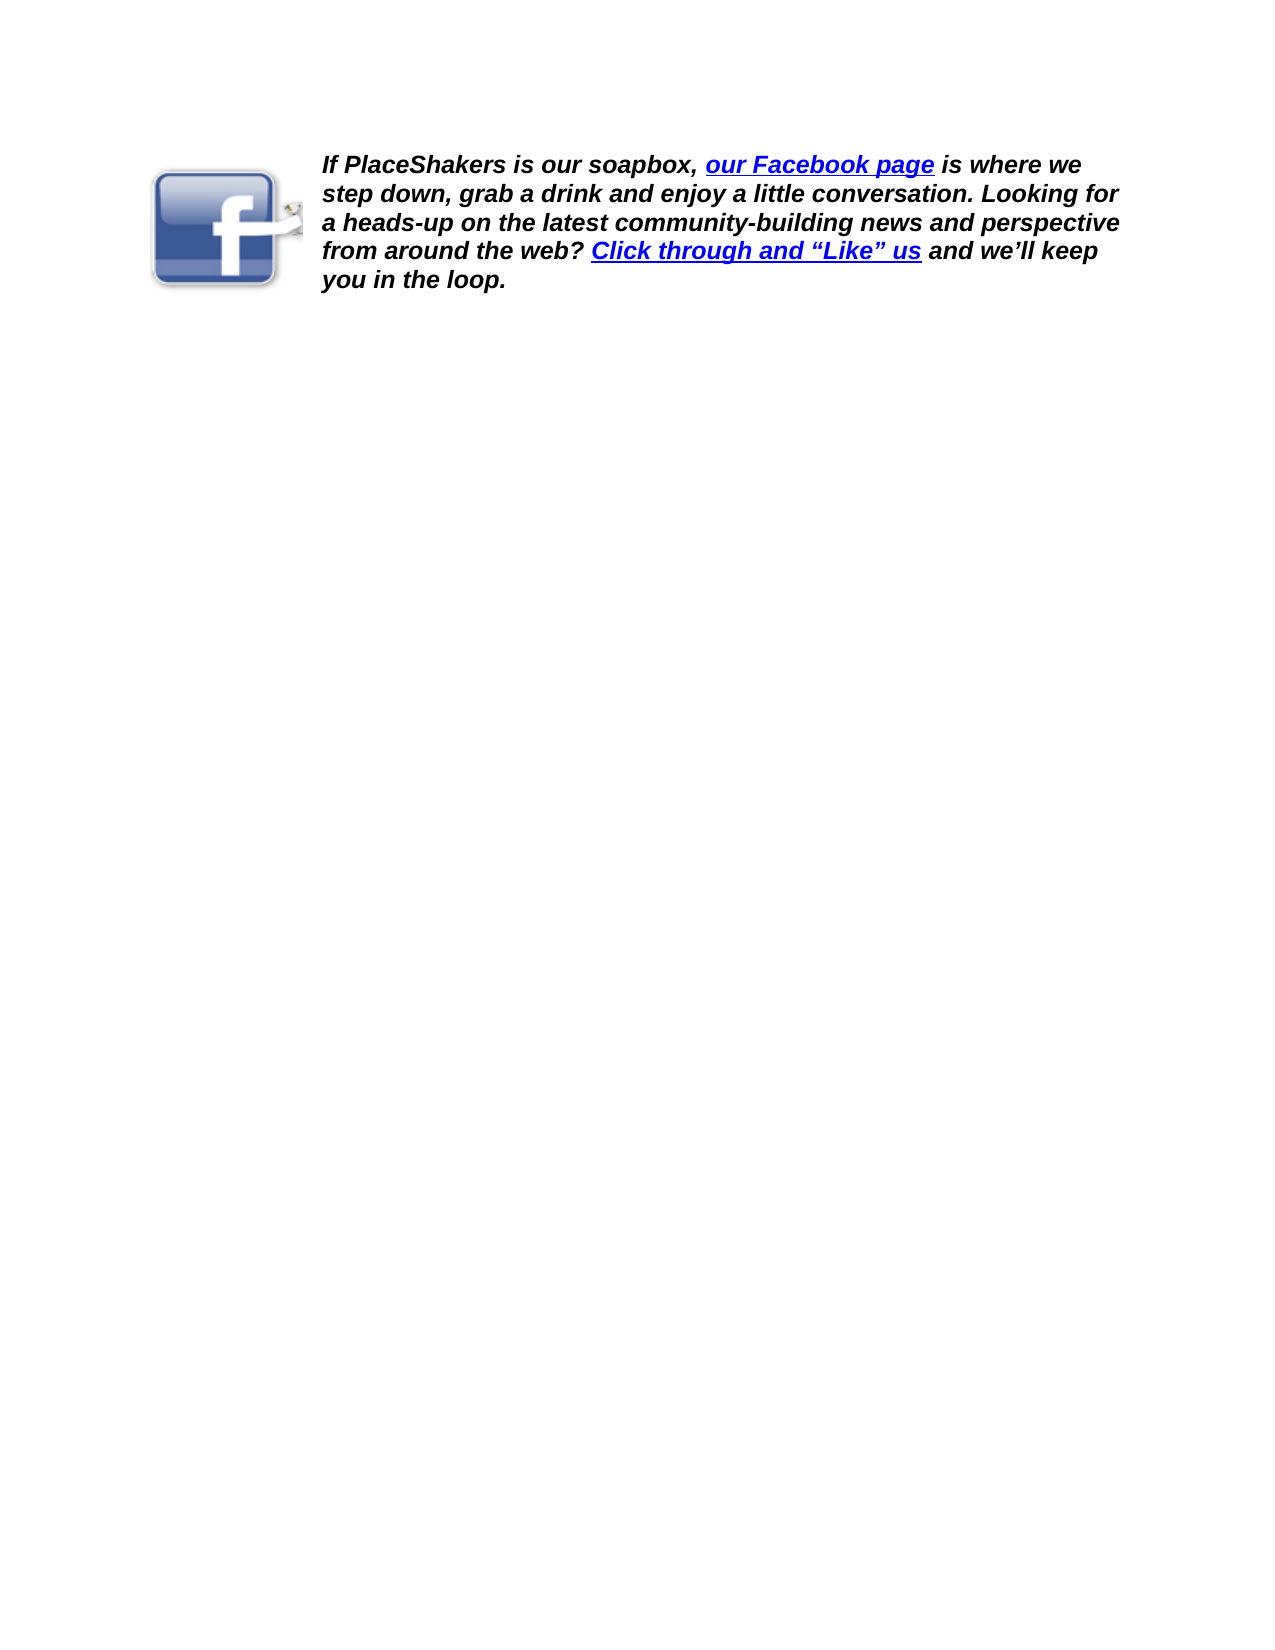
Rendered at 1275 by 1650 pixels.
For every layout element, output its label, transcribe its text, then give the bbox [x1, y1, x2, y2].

text If PlaceShakers is our soapbox, our Facebook page is where we step down, grab a drink and enjoy a little conversation. Looking for a heads-up on the latest community-building news and perspective from around the web? Click through and “Like” us and we’ll keep you in the loop. [303, 150, 1125, 294]
picture [150, 150, 303, 303]
